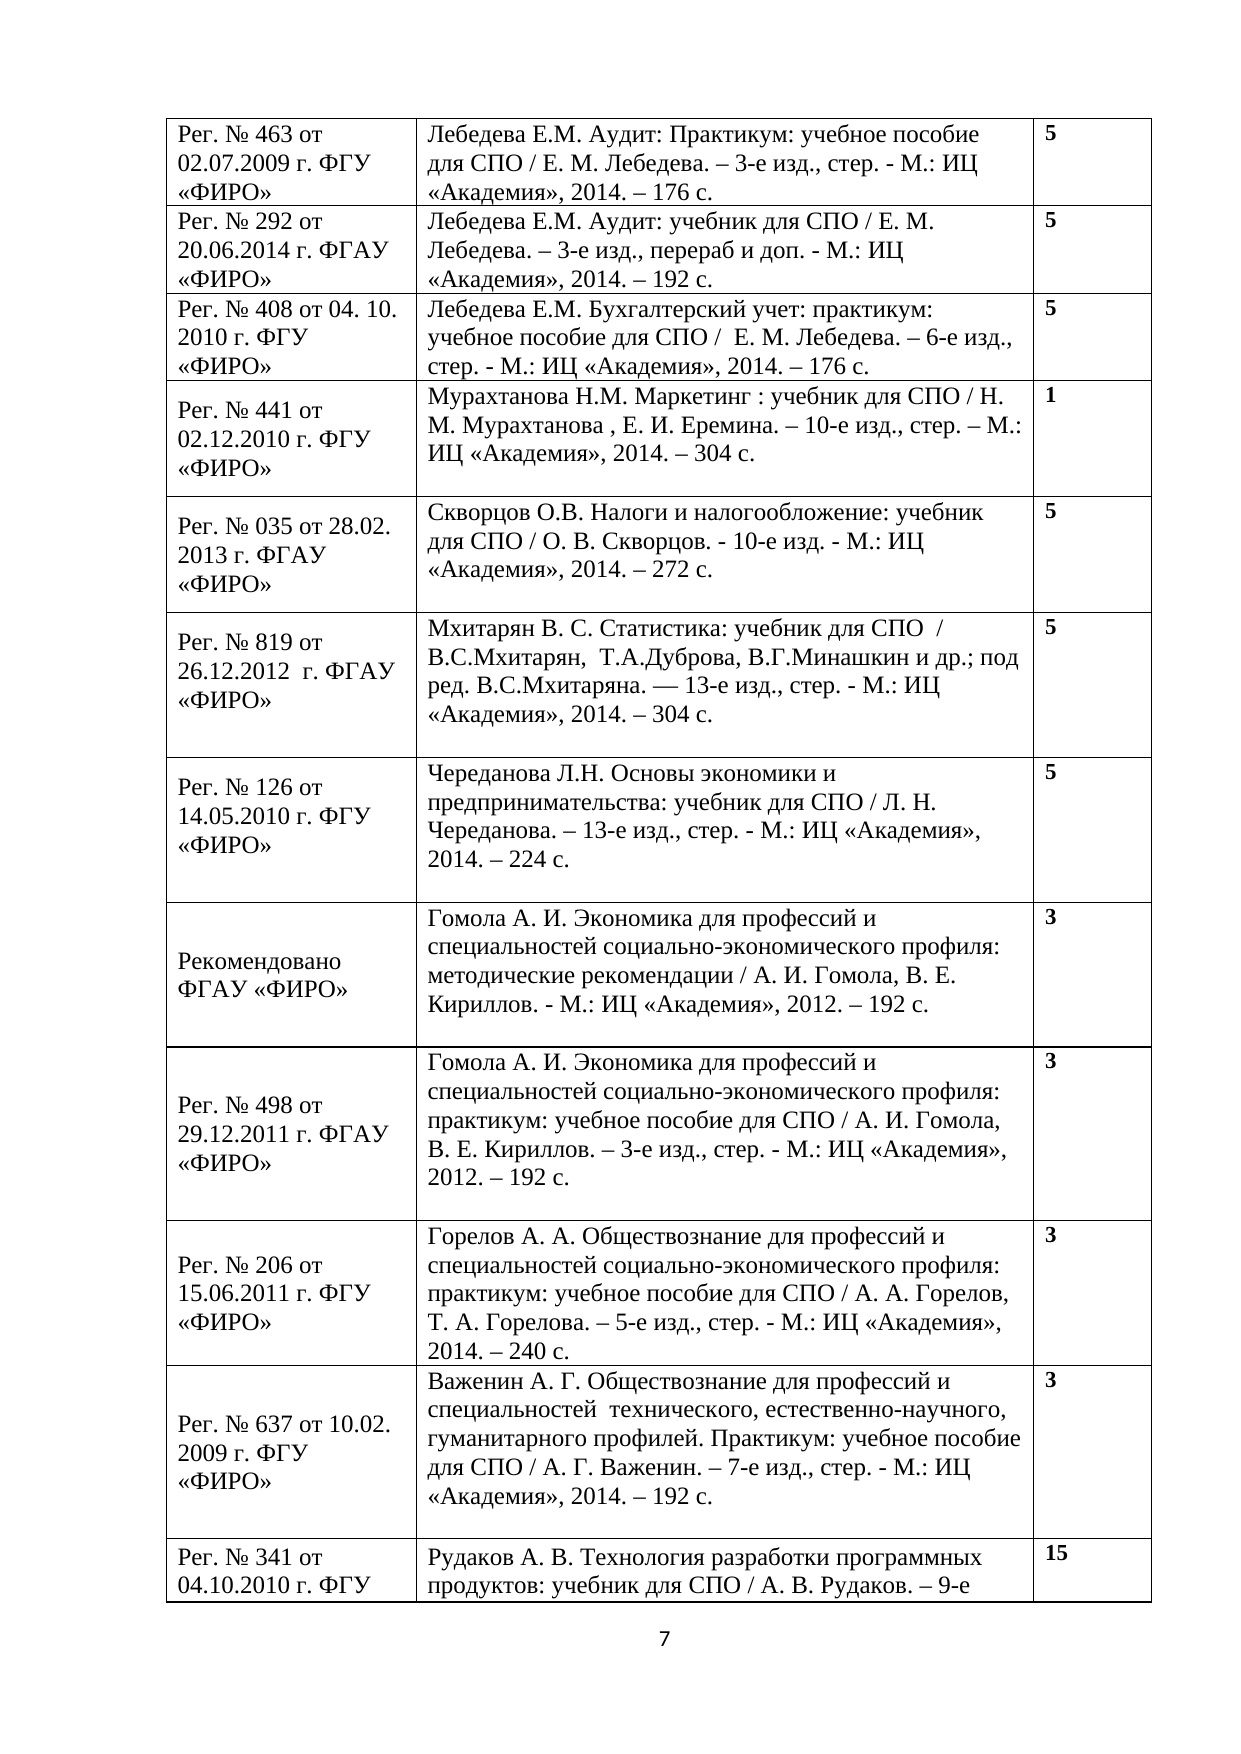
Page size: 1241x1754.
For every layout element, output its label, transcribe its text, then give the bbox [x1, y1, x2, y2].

table_cell Лебедева Е.М. Бухгалтерский учет: практикум: учебное пособие для СПО / Е. М. Лебедева. – 6-е изд., стер. - М.: ИЦ «Академия», 2014. – 176 с. [417, 294, 1033, 380]
table_cell Лебедева Е.М. Аудит: учебник для СПО / Е. М. Лебедева. – 3-е изд., перераб и доп. - М.: ИЦ «Академия», 2014. – 192 с. [417, 206, 1033, 293]
table_cell Рег. № 463 от 02.07.2009 г. ФГУ «ФИРО» [167, 119, 416, 205]
table_cell Рег. № 035 от 28.02. 2013 г. ФГАУ «ФИРО» [167, 497, 416, 612]
table_cell Рег. № 292 от 20.06.2014 г. ФГАУ «ФИРО» [167, 206, 416, 293]
table_cell Мурахтанова Н.М. Маркетинг : учебник для СПО / Н. М. Мурахтанова , Е. И. Еремина. – 10-е изд., стер. – М.: ИЦ «Академия», 2014. – 304 с. [417, 381, 1033, 496]
table_cell Гомола А. И. Экономика для профессий и специальностей социально-экономического профиля: практикум: учебное пособие для СПО / А. И. Гомола, В. Е. Кириллов. – 3-е изд., стер. - М.: ИЦ «Академия», 2012. – 192 с. [417, 1048, 1033, 1220]
table_cell 15 [1034, 1539, 1151, 1601]
table_cell 3 [1034, 1048, 1151, 1220]
table_cell Рег. № 637 от 10.02. 2009 г. ФГУ «ФИРО» [167, 1366, 416, 1538]
table_cell Горелов А. А. Обществознание для профессий и специальностей социально-экономического профиля: практикум: учебное пособие для СПО / А. А. Горелов, Т. А. Горелова. – 5-е изд., стер. - М.: ИЦ «Академия», 2014. – 240 с. [417, 1221, 1033, 1365]
table_cell Рег. № 206 от 15.06.2011 г. ФГУ «ФИРО» [167, 1221, 416, 1365]
table_cell Рег. № 126 от 14.05.2010 г. ФГУ «ФИРО» [167, 758, 416, 902]
table_cell 5 [1034, 497, 1151, 612]
table_cell Мхитарян В. С. Статистика: учебник для СПО / В.С.Мхитарян, Т.А.Дуброва, В.Г.Минашкин и др.; под ред. В.С.Мхитаряна. — 13-e изд., стер. - М.: ИЦ «Академия», 2014. – 304 с. [417, 613, 1033, 757]
table_cell Череданова Л.Н. Основы экономики и предпринимательства: учебник для СПО / Л. Н. Череданова. – 13-е изд., стер. - М.: ИЦ «Академия», 2014. – 224 с. [417, 758, 1033, 902]
table_cell 5 [1034, 119, 1151, 205]
table_cell Гомола А. И. Экономика для профессий и специальностей социально-экономического профиля: методические рекомендации / А. И. Гомола, В. Е. Кириллов. - М.: ИЦ «Академия», 2012. – 192 с. [417, 903, 1033, 1046]
table_cell Рег. № 498 от 29.12.2011 г. ФГАУ «ФИРО» [167, 1048, 416, 1220]
table_cell Скворцов О.В. Налоги и налогообложение: учебник для СПО / О. В. Скворцов. - 10-е изд. - М.: ИЦ «Академия», 2014. – 272 с. [417, 497, 1033, 612]
table_cell Рекомендовано ФГАУ «ФИРО» [167, 903, 416, 1046]
table_cell 5 [1034, 758, 1151, 902]
table_cell Рег. № 441 от 02.12.2010 г. ФГУ «ФИРО» [167, 381, 416, 496]
table_cell 5 [1034, 613, 1151, 757]
table_cell Лебедева Е.М. Аудит: Практикум: учебное пособие для СПО / Е. М. Лебедева. – 3-е изд., стер. - М.: ИЦ «Академия», 2014. – 176 с. [417, 119, 1033, 205]
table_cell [417, 1539, 1033, 1601]
table_cell 3 [1034, 903, 1151, 1046]
table_cell 5 [1034, 294, 1151, 380]
table_cell Рег. № 408 от 04. 10. 2010 г. ФГУ «ФИРО» [167, 294, 416, 380]
table_cell 3 [1034, 1221, 1151, 1365]
table_cell 5 [1034, 206, 1151, 293]
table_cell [167, 1539, 416, 1601]
table_cell Рег. № 819 от 26.12.2012 г. ФГАУ «ФИРО» [167, 613, 416, 757]
table_cell 1 [1034, 381, 1151, 496]
table_cell 3 [1034, 1366, 1151, 1538]
table_cell Важенин А. Г. Обществознание для профессий и специальностей технического, естественно-научного, гуманитарного профилей. Практикум: учебное пособие для СПО / А. Г. Важенин. – 7-е изд., стер. - М.: ИЦ «Академия», 2014. – 192 с. [417, 1366, 1033, 1538]
